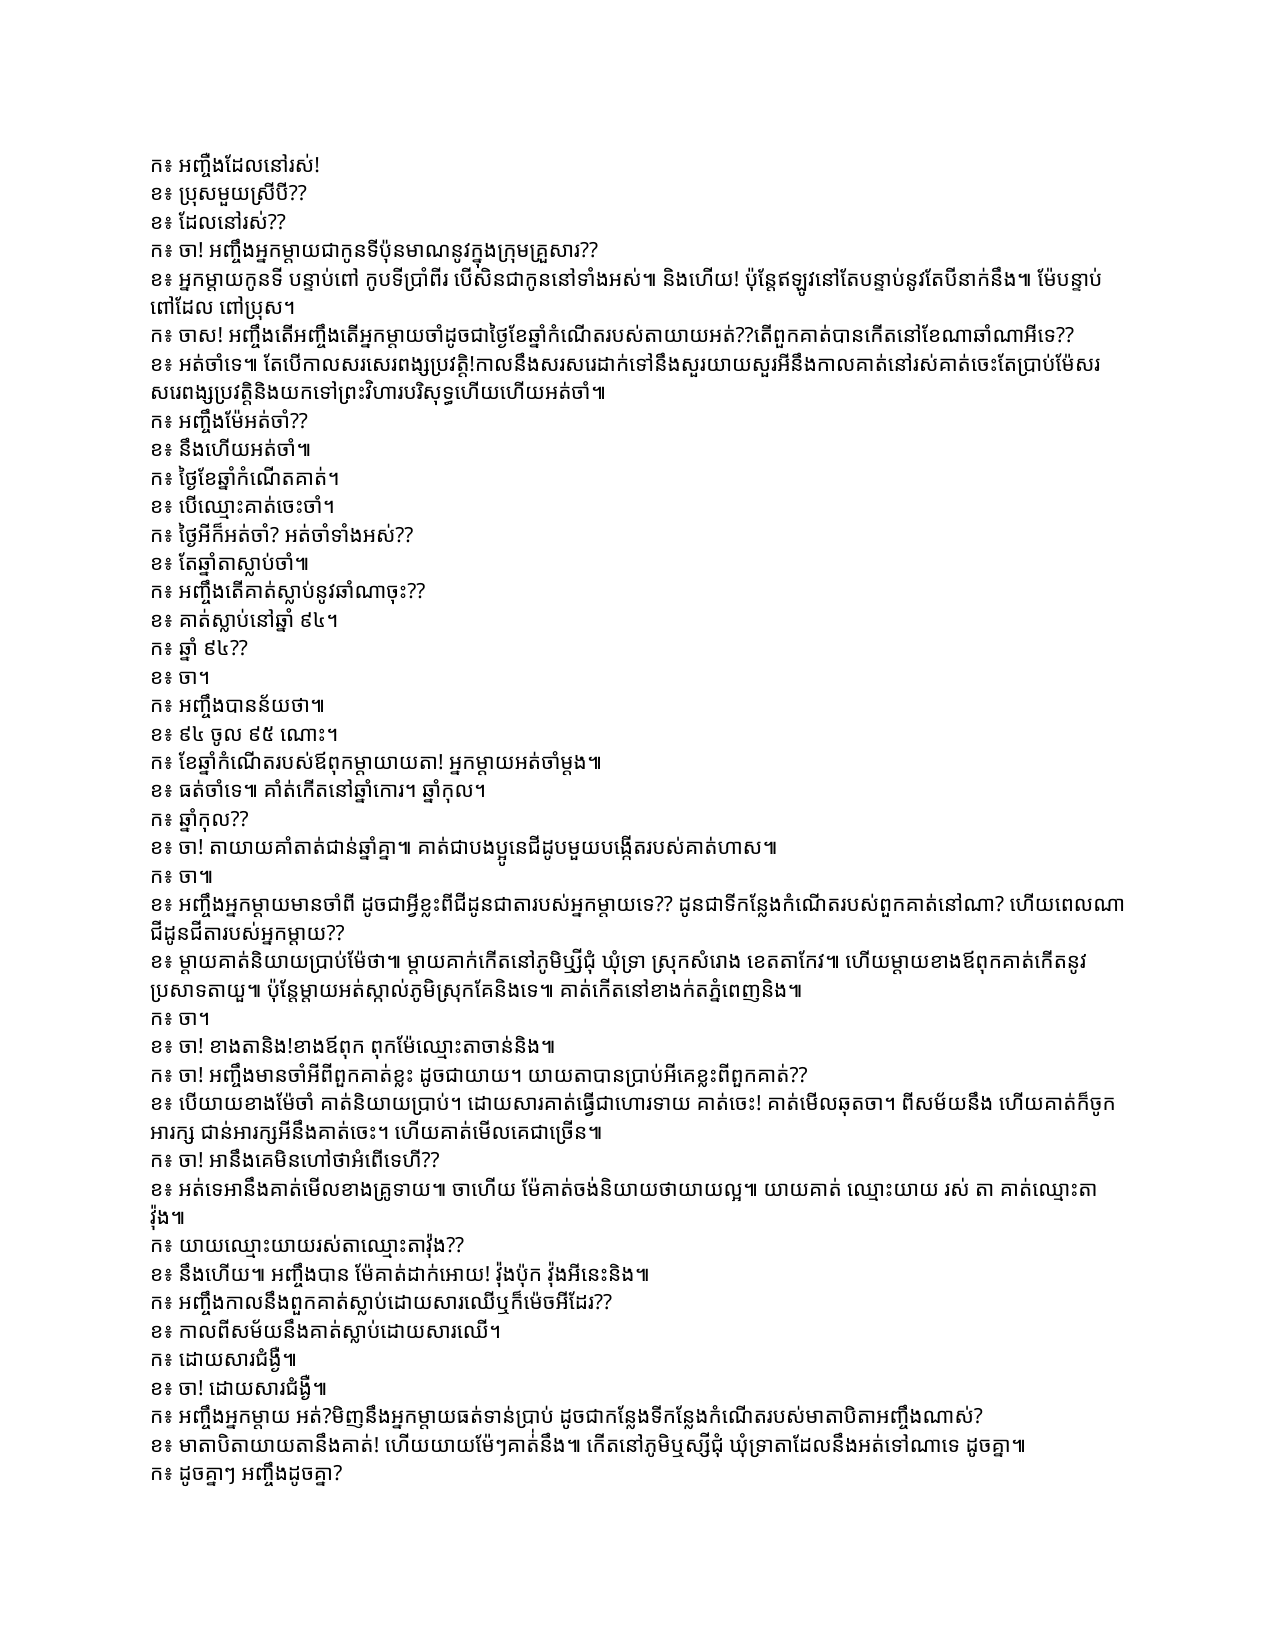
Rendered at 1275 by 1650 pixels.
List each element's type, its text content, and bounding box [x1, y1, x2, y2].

text ខ៖ ​ដែលនៅរស់?? [150, 207, 1125, 235]
text ក៖​ អញ្ចឹងបានន័យថា៕ [150, 690, 1125, 719]
text ខ៖ តែឆ្នាំតាស្លាប់ចាំ៕ [150, 548, 1125, 577]
text ខ៖ ចា! តាយាយគាំតាត់​ជាន់ឆ្នាំគ្នា៕ គាត់ជាបងប្អូនេជីដូបមួយបង្កើតរបស់គាត់ហាស៕ [150, 832, 1125, 861]
text ក៖ ឆ្នាំកុល?? [150, 804, 1125, 832]
text ខ៖ ៩៤​ ចូល ៩៥​​ ណោះ។ [150, 719, 1125, 747]
text ខ៖ នឹងហើយ៕ អញ្ចឹងបាន ម៉ែគាត់ដាក់អោយ! វ៉ុងប៉ុក វ៉ុងអីនេះនិង៕ [150, 1259, 1125, 1287]
text ក៖ ចាស! អញ្ចឹងតើអញ្ចឹងតើអ្នកម្ដាយចាំដូចជាថ្ងៃខែឆ្នាំកំណើតរបស់តាយាយអត់??​តើពួកគាត់បានកើតនៅខែណាឆាំណាអីទេ?? [150, 321, 1125, 349]
text ខ៖ ចា។ [150, 662, 1125, 690]
text ក៖ ថ្ងៃអីក៏អត់ចាំ? អត់ចាំទាំងអស់?? [150, 520, 1125, 548]
text ខ៖ អត់ទេ​អានឹងគាត់មើលខាងគ្រូទាយ៕​​ ចាហើយ ម៉ែគាត់ចង់និយាយថាយាយល្អ៕ យាយគាត់ ឈ្មោះ​យាយ រស់ តា គាត់ឈ្មោះតាវ៉ុង៕ [150, 1174, 1125, 1231]
text ខ៖ ធត់ចាំទេ៕ គាំត់កើតនៅ​ឆ្នាំកោរ។ ឆ្នាំកុល។ [150, 776, 1125, 804]
text ក៖ ចា។ [150, 1003, 1125, 1032]
text ក៖ អញ្ចឹងកាលនឹងពួកគាត់ស្លាប់ដោយសារឈើឬក៏ម៉េចអីដែរ?? [150, 1287, 1125, 1316]
text ខ៖ ប្រុសមួយស្រីបី?? [150, 178, 1125, 207]
text ខ​​៖ ចា! ខាងតានិង!​ខាងឪពុក​ ពុកម៉ែឈ្មោះតាចាន់និង៕ [150, 1032, 1125, 1060]
text ក៖​ ដោយសារជំង្ងឺ៕ [150, 1344, 1125, 1373]
text ក​៖ ថ្ងៃខែឆ្នាំកំណើតគាត់។ [150, 463, 1125, 491]
text ខ៖ កាលពីសម័យនឹងគាត់ស្លាប់ដោយសារឈើ។ [150, 1316, 1125, 1344]
text ខ៖ មាតាបិតាយាយតានឹងគាត់! ហើយយាយម៉ែៗគាត់់នឹង៕ កើតនៅភូមិឬស្សីជុំ ឃុំទ្រា​តាដែលនឹងអត់ទៅណាទេ ដូចគ្នា៕ [150, 1430, 1125, 1458]
text ក៖ អញ្ចឹងម៉ែអត់ចាំ?? [150, 406, 1125, 434]
text ខ៖ អត់ចាំទេ៕​ តែបើកាលសរសេរពង្សប្រវត្ដិ!​កាលនឹងសរសរេដាក់ទៅនឹងសួរយាយសួរអីនឹងកាលគាត់នៅរស់គាត់ចេះតែប្រាប់ម៉ែ​សរសរេពង្សប្រវត្តិនិងយកទៅព្រះវិហារបរិសុទ្ធហើយហើយអត់ចាំ៕ [150, 349, 1125, 406]
text ក៖ អញ្ចឹងអ្នកម្ដាយ អត់?មិញនឹងអ្នកម្ដាយធត់ទាន់ប្រាប់ ដូចជាកន្លែងទីកន្លែងកំណើតរបស់មាតាបិតាអញ្ចឹងណាស់? [150, 1401, 1125, 1430]
text ខ៖ គាត់ស្លាប់នៅឆ្នាំ ៩៤។ [150, 605, 1125, 633]
text ក៖ ដូចគ្នាៗ អញ្ចឹងដូចគ្នា? [150, 1458, 1125, 1487]
text ខ៖ ចា! ដោយសារជំង្ងឺ៕ [150, 1373, 1125, 1401]
text ក៖ អញ្ចឺងដែលនៅរស់! [150, 150, 1125, 178]
text ក​៖ ចា! អញ្ចឹងអ្នកម្ដាយជាកូនទីប៉ុនមាណនូវក្នុងក្រុមគ្រួសារ?? [150, 235, 1125, 264]
text ក៖ ចា! អញ្ចឹងមានចាំអីពីពួកគាត់ខ្លះ ដូចជាយាយ។ យាយតាបានប្រាប់អីគេខ្លះពីពួកគាត់?? [150, 1060, 1125, 1088]
text ក៖ ឆ្នាំ ៩៤?? [150, 633, 1125, 662]
text ក៖ អញ្ចឹងតើគាត់ស្លាប់នូវឆាំណាចុះ?? [150, 577, 1125, 605]
text ខ៖ បើយាយខាងម៉ែចាំ គាត់និយាយប្រាប់។ ដោយសារគាត់ធ្វើជាហោរទាយ គាត់ចេះ! គាត់មើលឆុតចា។ ពីសម័យនឹង​ ហើយគាត់ក៏ចូកអារក្ស​ ជាន់អារក្សអីនឹងគាត់ចេះ។ ហើយគាត់មើលគេជាច្រើន៕ [150, 1088, 1125, 1145]
text ខ៖ អញ្ចឹងអ្នកម្ដាយមានចាំពី ដូចជាអ្វីខ្លះពីជីដូនជាតារបស់អ្នកម្ដាយទេ?? ដូនជាទីកន្លែងកំណើត​របស់ពួកគាត់នៅណា?​ ហើយពេលណា​ ជីដូនជីតារបស់អ្នកម្ដាយ?? [150, 889, 1125, 946]
text ខ៖ អ្នកម្ដាយកូនទី បន្ទាប់ពៅ កូបទីប្រាំពីរ បើសិនជាកូននៅទាំងអស់៕​​ និងហើយ! ប៉ុន្តែឥឡូវនៅតែបន្ទាប់នូវតែបីនាក់នឹង៕​ ម៉ែបន្ទាប់ពៅដែល ពៅប្រុស។ [150, 264, 1125, 321]
text ខ៖ នឹងហើយអត់ចាំ៕ [150, 434, 1125, 463]
text ខ៖ ម្ដាយគាត់និយាយប្រាប់ម៉ែថា៕​ ម្ដាយគាក់កើតនៅភូមិឬ្សីជុំ ឃុំទ្រា ស្រុកសំរោង ខេតតាកែវ៕ ហើយម្ដាយខាងឪពុកគាត់កើតនូវ​ ប្រសាទតាយួ៕​ ប៉ុន្តែម្ដាយអត់ស្កាល់ភូមិស្រុកគែនិងទេ៕​ គាត់កើតនៅខាងក់តភ្នំពេញនិង៕ [150, 946, 1125, 1003]
text ខ៖ បើឈ្មោះគាត់ចេះចាំ។ [150, 491, 1125, 520]
text ក៖ ចា! អានឹងគេមិនហៅថាអំពើទេហី?? [150, 1145, 1125, 1174]
text ក៖ ខែឆ្នាំកំណើតរបស់ឪពុកម្ដាយាយតា! អ្នកម្ដាយអត់ចាំម្ដង៕ [150, 747, 1125, 776]
text ក៖ យាយឈ្មោះយាយរស់តាឈ្មោះតាវ៉ុង?? [150, 1231, 1125, 1259]
text ក៖​ ចា៕ [150, 861, 1125, 889]
